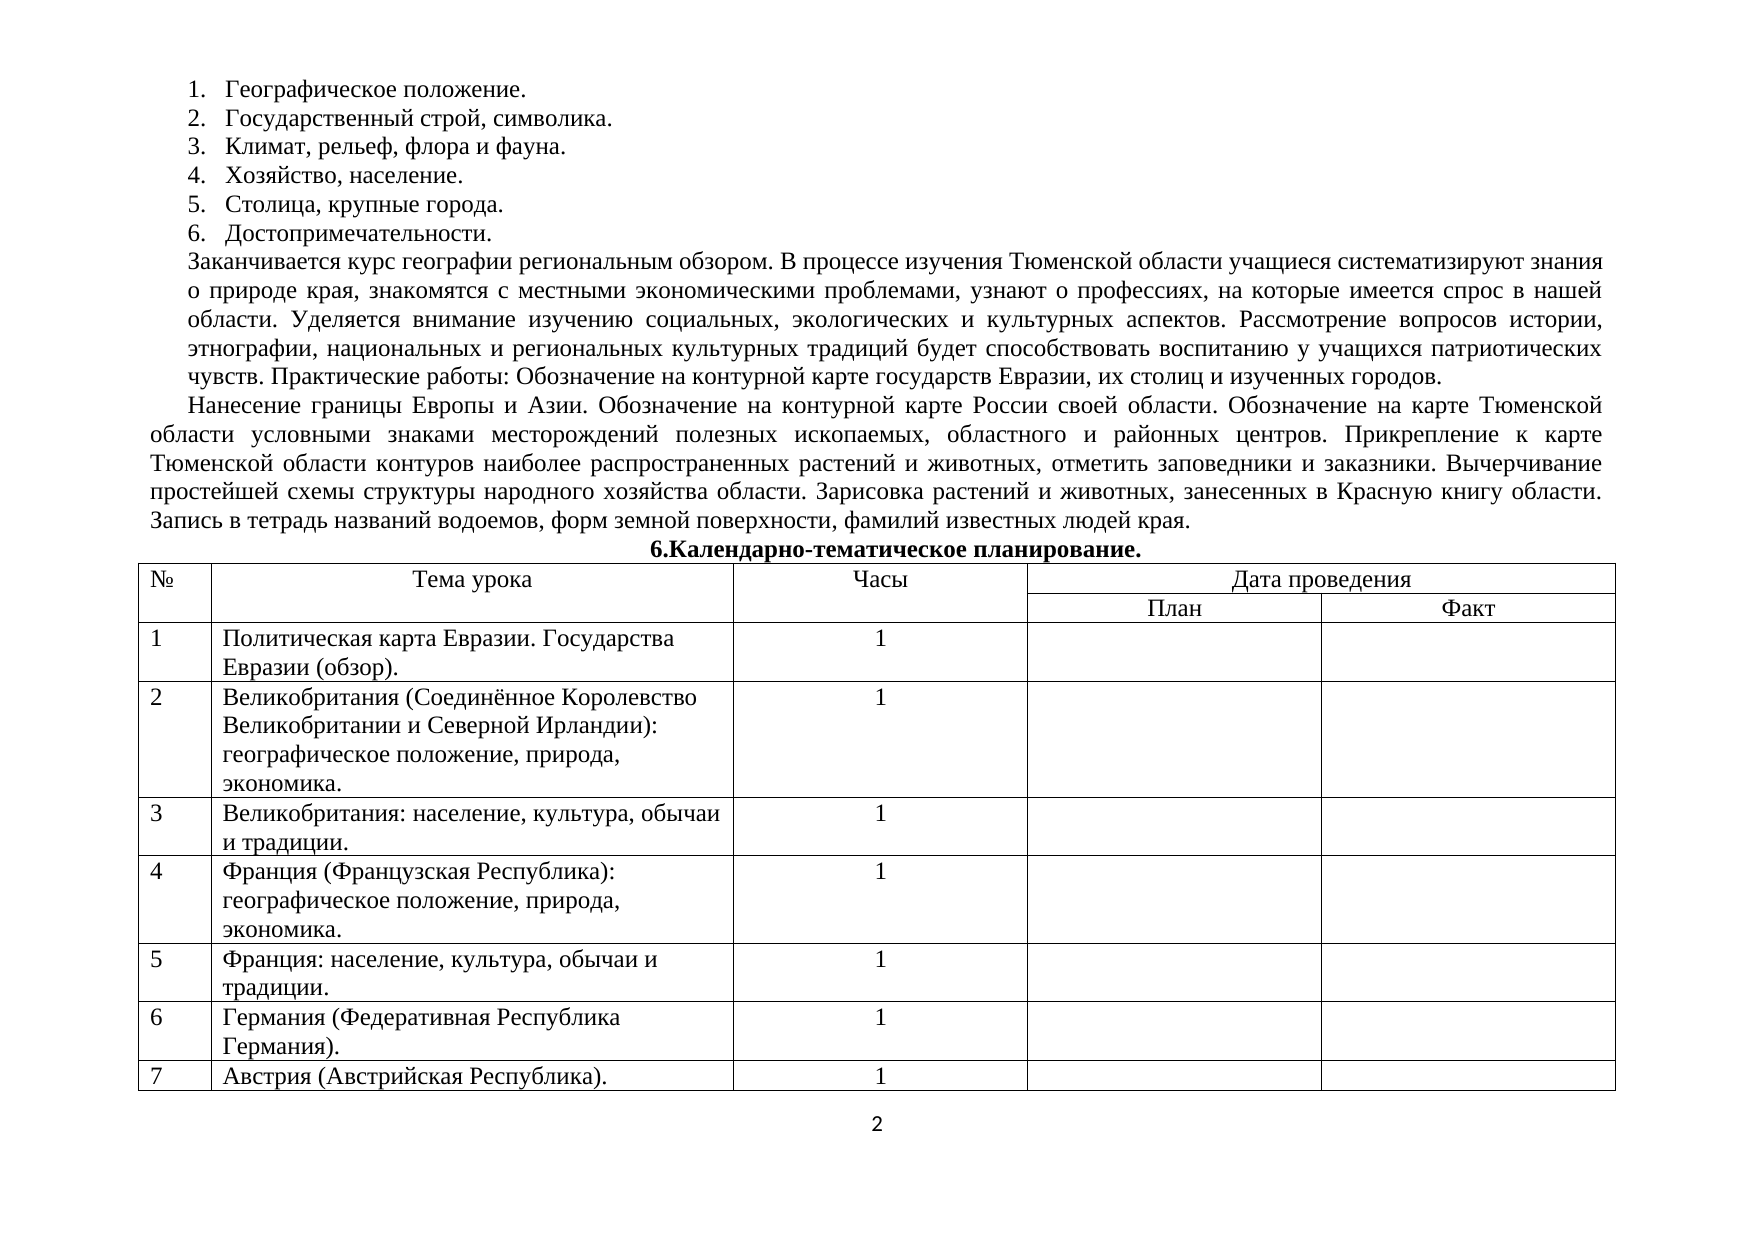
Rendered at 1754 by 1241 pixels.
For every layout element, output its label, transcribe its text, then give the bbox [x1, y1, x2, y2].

table_cell [1322, 856, 1615, 943]
table_cell [1028, 682, 1321, 797]
list Географическое положение. [187, 74, 1604, 103]
table_header Дата проведения [1028, 564, 1615, 592]
table_cell 1 [734, 623, 1027, 681]
table_cell 6 [139, 1002, 211, 1060]
table_cell 7 [139, 1061, 211, 1089]
table_cell Великобритания: население, культура, обычаи и традиции. [212, 798, 733, 855]
list Климат, рельеф, флора и фауна. [187, 131, 1604, 160]
table_cell 1 [734, 1002, 1027, 1060]
table_cell 3 [139, 798, 211, 855]
table_header Часы [734, 564, 1027, 622]
table_cell Политическая карта Евразии. Государства Евразии (обзор). [212, 623, 733, 681]
table_cell [1322, 623, 1615, 681]
table_cell Германия (Федеративная Республика Германия). [212, 1002, 733, 1060]
table_cell 1 [734, 1061, 1027, 1089]
table_cell 5 [139, 944, 211, 1001]
table_cell Великобритания (Соединённое Королевство Великобритании и Северной Ирландии): географическое положение, природа, экономика. [212, 682, 733, 797]
table_cell [1322, 798, 1615, 855]
table_cell 1 [734, 798, 1027, 855]
text Нанесение границы Европы и Азии. Обозначение на контурной карте России своей области. Обозначение на карте Тюменской области условными знаками месторождений полезных ископаемых, областного и районных центров. Прикрепление к карте Тюменской области контуров наиболее распространенных растений и животных, отметить заповедники и заказники. Вычерчивание простейшей схемы структуры народного хозяйства области. Зарисовка растений и животных, занесенных в Красную книгу области. Запись в тетрадь названий водоемов, форм земной поверхности, фамилий известных людей края. [150, 390, 1604, 534]
list Столица, крупные города. [187, 189, 1604, 218]
table_cell [1028, 856, 1321, 943]
table_cell [1322, 1061, 1615, 1089]
table_cell [1028, 1002, 1321, 1060]
table_cell Франция (Французская Республика): географическое положение, природа, экономика. [212, 856, 733, 943]
table_cell 2 [139, 682, 211, 797]
table_cell 4 [139, 856, 211, 943]
table_header № [139, 564, 211, 622]
table_cell [1322, 682, 1615, 797]
table_cell [1322, 1002, 1615, 1060]
text Заканчивается курс географии региональным обзором. В процессе изучения Тюменской области учащиеся систематизируют знания о природе края, знакомятся с местными экономическими проблемами, узнают о профессиях, на которые имеется спрос в нашей области. Уделяется внимание изучению социальных, экологических и культурных аспектов. Рассмотрение вопросов истории, этнографии, национальных и региональных культурных традиций будет способствовать воспитанию у учащихся патриотических чувств. Практические работы: Обозначение на контурной карте государств Евразии, их столиц и изученных городов. [187, 246, 1604, 390]
table_cell 1 [139, 623, 211, 681]
table_cell [1028, 1061, 1321, 1089]
text 6.Календарно-тематическое планирование. [150, 534, 1604, 563]
table_cell Франция: население, культура, обычаи и традиции. [212, 944, 733, 1001]
table_cell План [1028, 594, 1321, 622]
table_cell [212, 1061, 733, 1089]
table_cell [1028, 944, 1321, 1001]
table_cell [1322, 944, 1615, 1001]
list Достопримечательности. [187, 218, 1604, 246]
table_header Тема урока [212, 564, 733, 622]
table_cell [1028, 623, 1321, 681]
table_cell 1 [734, 682, 1027, 797]
table_cell [1028, 798, 1321, 855]
table_cell Факт [1322, 594, 1615, 622]
table_cell 1 [734, 944, 1027, 1001]
list Государственный строй, символика. [187, 103, 1604, 131]
list Хозяйство, население. [187, 160, 1604, 189]
table_cell 1 [734, 856, 1027, 943]
